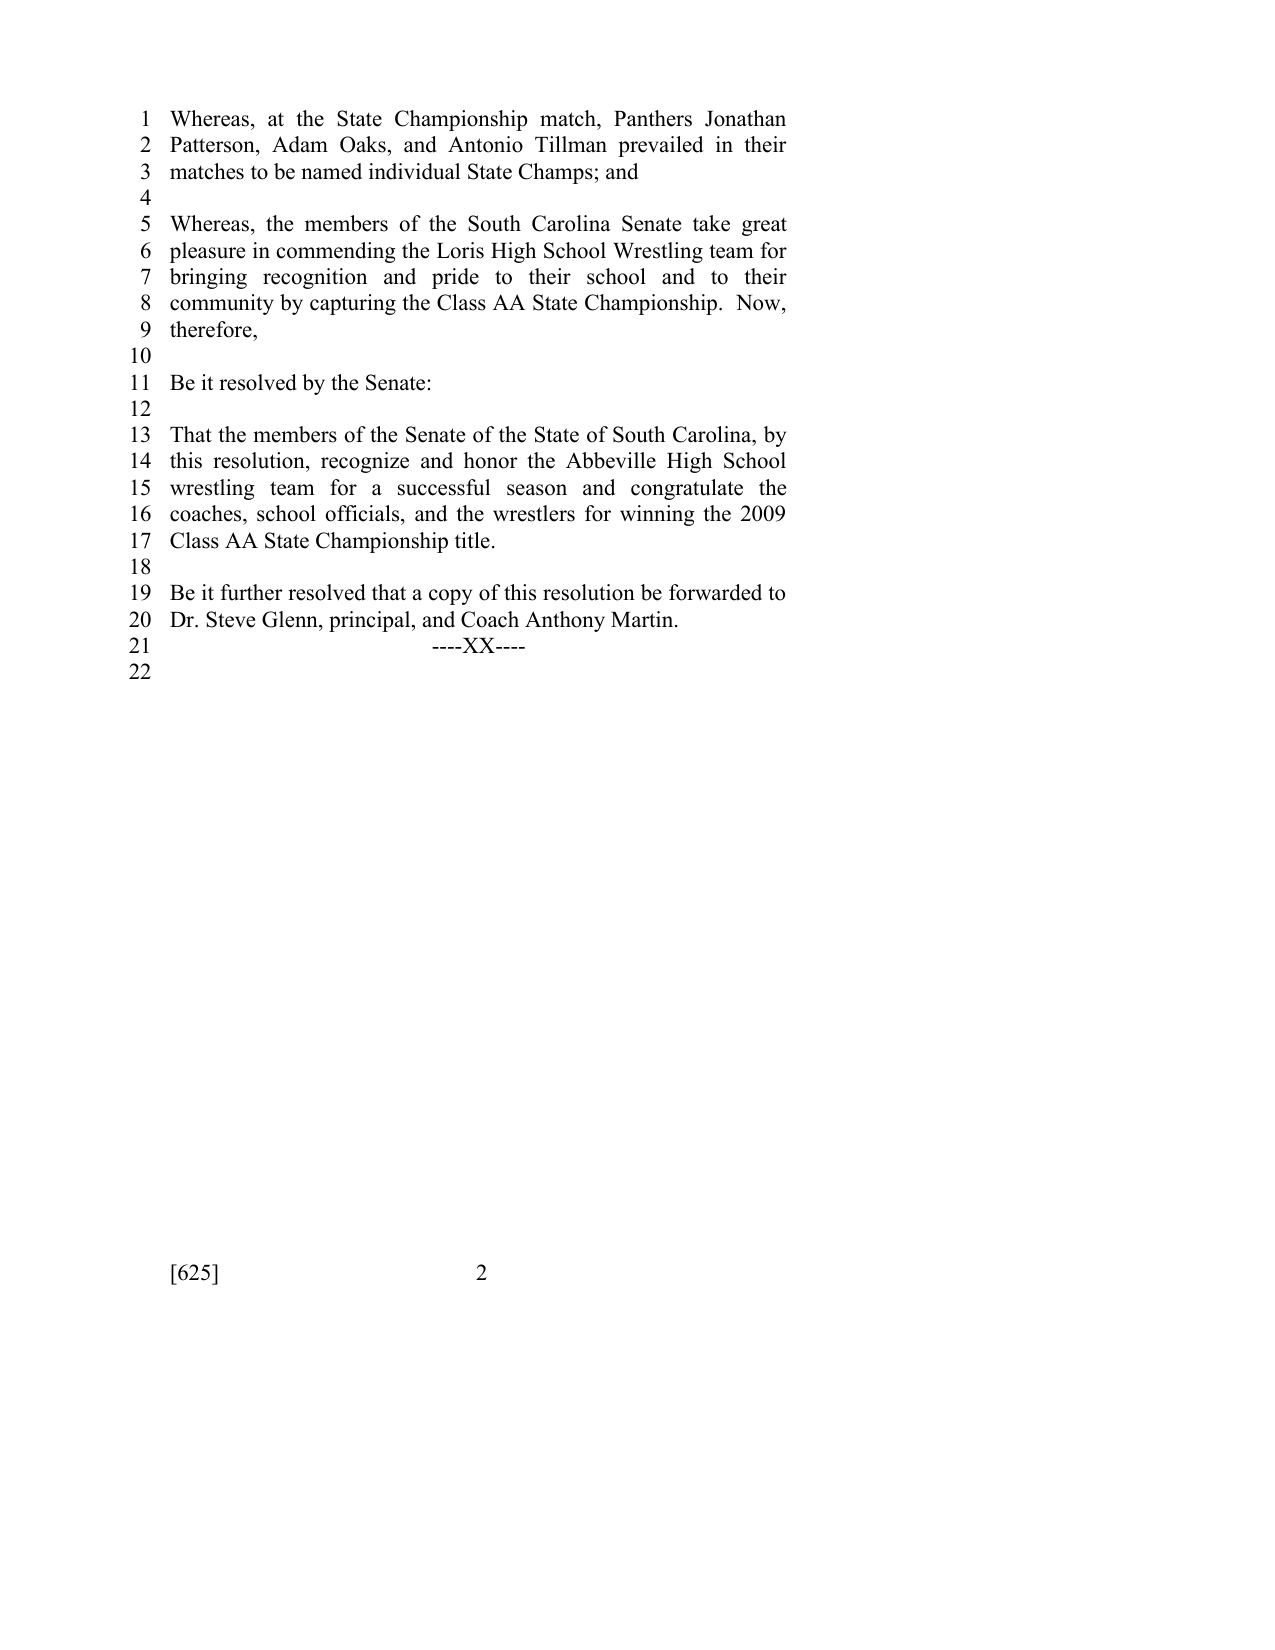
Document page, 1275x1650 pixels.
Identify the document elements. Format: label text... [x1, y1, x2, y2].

text Be it further resolved that a copy of this resolution be forwarded to Dr. Steve Glenn, principal, and Coach Anthony Martin. [169, 579, 787, 632]
text Be it resolved by the Senate: [169, 368, 787, 395]
text That the members of the Senate of the State of South Carolina, by this resolution, recognize and honor the Abbeville High School wrestling team for a successful season and congratulate the coaches, school officials, and the wrestlers for winning the 2009 Class AA State Championship title. [169, 421, 787, 553]
text Whereas, the members of the South Carolina Senate take great pleasure in commending the Loris High School Wrestling team for bringing recognition and pride to their school and to their community by capturing the Class AA State Championship. Now, therefore, [169, 210, 787, 342]
text Whereas, at the State Championship match, Panthers Jonathan Patterson, Adam Oaks, and Antonio Tillman prevailed in their matches to be named individual State Champs; and [169, 105, 787, 184]
text ----XX---- [169, 632, 787, 658]
